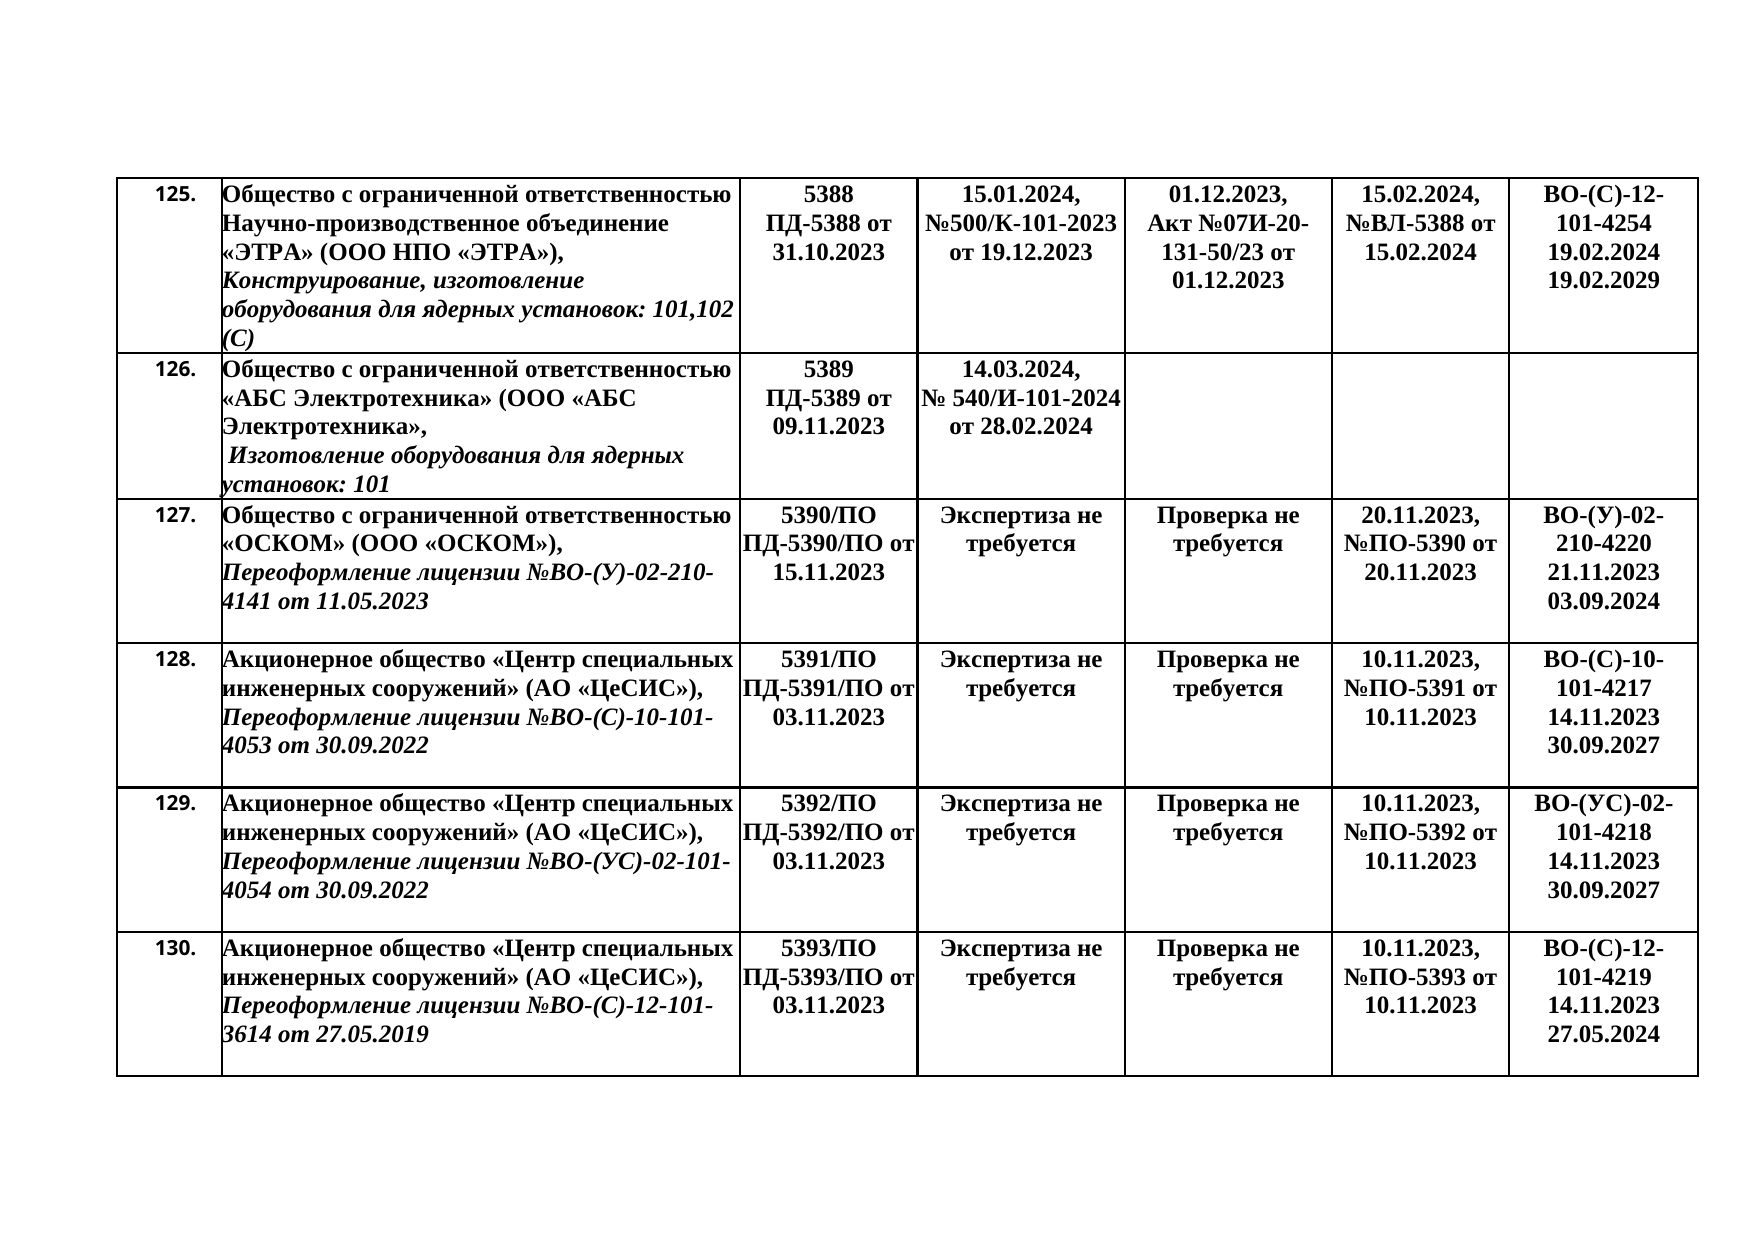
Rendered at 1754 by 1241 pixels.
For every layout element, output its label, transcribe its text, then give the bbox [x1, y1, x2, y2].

table_cell Акционерное общество «Центр специальных инженерных сооружений» (АО «ЦеСИС»), Переоформление лицензии №ВО-(С)-12-101-3614 от 27.05.2019 [223, 933, 739, 1075]
table_cell Акционерное общество «Центр специальных инженерных сооружений» (АО «ЦеСИС»), Переоформление лицензии №ВО-(С)-10-101-4053 от 30.09.2022 [223, 644, 739, 786]
table_cell [118, 179, 221, 352]
table_cell [118, 644, 221, 786]
table_cell Акционерное общество «Центр специальных инженерных сооружений» (АО «ЦеСИС»), Переоформление лицензии №ВО-(УС)-02-101-4054 от 30.09.2022 [223, 789, 739, 931]
table_cell [118, 933, 221, 1075]
table_cell 10.11.2023, №ПО-5391 от 10.11.2023 [1333, 644, 1508, 786]
table_cell [118, 354, 221, 498]
table_cell 5392/ПО ПД-5392/ПО от 03.11.2023 [741, 789, 916, 931]
table_cell Проверка не требуется [1126, 500, 1331, 642]
table_cell 5390/ПО ПД-5390/ПО от 15.11.2023 [741, 500, 916, 642]
table_cell ВО-(У)-02-210-4220 21.11.2023 03.09.2024 [1510, 500, 1697, 642]
table_cell 5391/ПО ПД-5391/ПО от 03.11.2023 [741, 644, 916, 786]
table_cell 15.02.2024, №ВЛ-5388 от 15.02.2024 [1333, 179, 1508, 352]
table_cell Проверка не требуется [1126, 933, 1331, 1075]
table_cell 5393/ПО ПД-5393/ПО от 03.11.2023 [741, 933, 916, 1075]
table_cell 15.01.2024, №500/К-101-2023 от 19.12.2023 [919, 179, 1124, 352]
table_cell [118, 500, 221, 642]
table_cell Общество с ограниченной ответственностью «АБС Электротехника» (ООО «АБС Электротехника», Изготовление оборудования для ядерных установок: 101 [223, 354, 739, 498]
table_cell [1126, 354, 1331, 498]
table_cell Экспертиза не требуется [919, 644, 1124, 786]
table_cell [1333, 354, 1508, 498]
table_cell Проверка не требуется [1126, 644, 1331, 786]
table_cell 14.03.2024, № 540/И-101-2024 от 28.02.2024 [919, 354, 1124, 498]
table_cell Проверка не требуется [1126, 789, 1331, 931]
table_cell Общество с ограниченной ответственностью «ОСКОМ» (ООО «ОСКОМ»), Переоформление лицензии №ВО-(У)-02-210-4141 от 11.05.2023 [223, 500, 739, 642]
table_cell ВО-(С)-12-101-4219 14.11.2023 27.05.2024 [1510, 933, 1697, 1075]
table_cell 10.11.2023, №ПО-5392 от 10.11.2023 [1333, 789, 1508, 931]
table_cell 5389 ПД-5389 от 09.11.2023 [741, 354, 916, 498]
table_cell Экспертиза не требуется [919, 789, 1124, 931]
table_cell ВО-(С)-10-101-4217 14.11.2023 30.09.2027 [1510, 644, 1697, 786]
table_cell [118, 789, 221, 931]
table_cell Экспертиза не требуется [919, 933, 1124, 1075]
table_cell ВО-(УС)-02-101-4218 14.11.2023 30.09.2027 [1510, 789, 1697, 931]
table_cell Общество с ограниченной ответственностью Научно-производственное объединение «ЭТРА» (ООО НПО «ЭТРА»), Конструирование, изготовление оборудования для ядерных установок: 101,102 (С) [223, 179, 739, 352]
table_cell 5388 ПД-5388 от 31.10.2023 [741, 179, 916, 352]
table_cell 20.11.2023, №ПО-5390 от 20.11.2023 [1333, 500, 1508, 642]
table_cell [1510, 354, 1697, 498]
table_cell 10.11.2023, №ПО-5393 от 10.11.2023 [1333, 933, 1508, 1075]
table_cell Экспертиза не требуется [919, 500, 1124, 642]
table_cell 01.12.2023, Акт №07И-20-131-50/23 от 01.12.2023 [1126, 179, 1331, 352]
table_cell ВО-(С)-12-101-4254 19.02.2024 19.02.2029 [1510, 179, 1697, 352]
